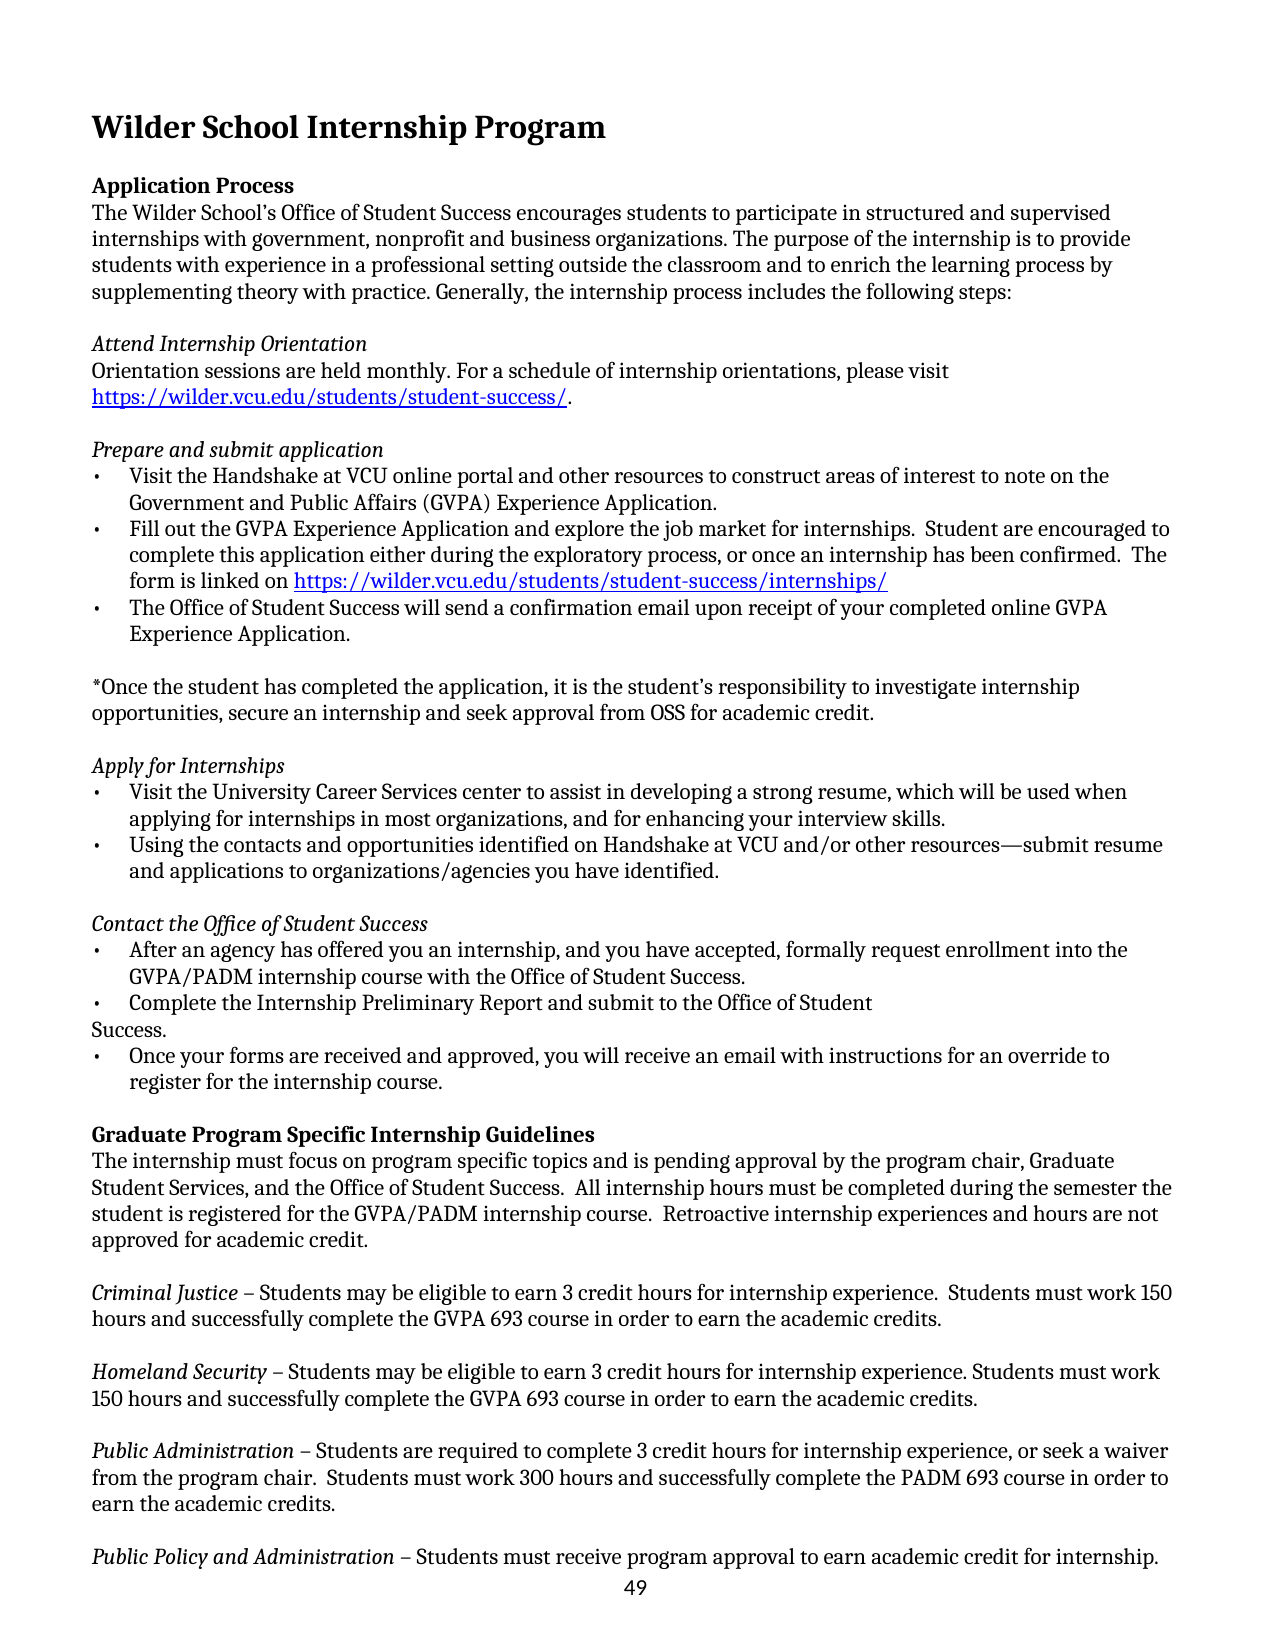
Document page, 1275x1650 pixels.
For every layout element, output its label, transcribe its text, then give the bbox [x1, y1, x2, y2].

text • Complete the Internship Preliminary Report and submit to the Office of Student [92, 990, 1183, 1016]
text • Visit the Handshake at VCU online portal and other resources to construct areas of interest to note on the Government and Public Affairs (GVPA) Experience Application. [92, 463, 1183, 516]
text Graduate Program Specific Internship Guidelines [92, 1122, 1183, 1148]
text Apply for Internships [92, 753, 1183, 779]
text Attend Internship Orientation [92, 331, 1183, 357]
text Public Policy and Administration – Students must receive program approval to earn academic credit for internship. [92, 1543, 1183, 1570]
text • Using the contacts and opportunities identified on Handshake at VCU and/or other resources—submit resume and applications to organizations/agencies you have identified. [92, 832, 1183, 884]
text • After an agency has offered you an internship, and you have accepted, formally request enrollment into the GVPA/PADM internship course with the Office of Student Success. [92, 937, 1183, 990]
text • Visit the University Career Services center to assist in developing a strong resume, which will be used when applying for internships in most organizations, and for enhancing your interview skills. [92, 779, 1183, 832]
text *Once the student has completed the application, it is the student’s responsibility to investigate internship opportunities, secure an internship and seek approval from OSS for academic credit. [92, 674, 1183, 726]
text • Fill out the GVPA Experience Application and explore the job market for internships. Student are encouraged to complete this application either during the exploratory process, or once an internship has been confirmed. The form is linked on https://wilder.vcu.edu/students/student-success/internships/ [92, 516, 1183, 595]
text Orientation sessions are held monthly. For a schedule of internship orientations, please visit https://wilder.vcu.edu/students/student-success/. [92, 357, 1183, 410]
text Application Process [92, 173, 1183, 199]
text Wilder School Internship Program [92, 108, 1183, 147]
text Success. [92, 1016, 1183, 1043]
text Homeland Security – Students may be eligible to earn 3 credit hours for internship experience. Students must work 150 hours and successfully complete the GVPA 693 course in order to earn the academic credits. [92, 1359, 1183, 1412]
text Prepare and submit application [92, 437, 1183, 463]
text Contact the Office of Student Success [92, 911, 1183, 937]
text • The Office of Student Success will send a confirmation email upon receipt of your completed online GVPA Experience Application. [92, 595, 1183, 647]
text The Wilder School’s Office of Student Success encourages students to participate in structured and supervised internships with government, nonprofit and business organizations. The purpose of the internship is to provide students with experience in a professional setting outside the classroom and to enrich the learning process by supplementing theory with practice. Generally, the internship process includes the following steps: [92, 199, 1183, 305]
text Public Administration – Students are required to complete 3 credit hours for internship experience, or seek a waiver from the program chair. Students must work 300 hours and successfully complete the PADM 693 course in order to earn the academic credits. [92, 1438, 1183, 1517]
text Criminal Justice – Students may be eligible to earn 3 credit hours for internship experience. Students must work 150 hours and successfully complete the GVPA 693 course in order to earn the academic credits. [92, 1280, 1183, 1333]
text The internship must focus on program specific topics and is pending approval by the program chair, Graduate Student Services, and the Office of Student Success. All internship hours must be completed during the semester the student is registered for the GVPA/PADM internship course. Retroactive internship experiences and hours are not approved for academic credit. [92, 1148, 1183, 1253]
text • Once your forms are received and approved, you will receive an email with instructions for an override to register for the internship course. [92, 1043, 1183, 1095]
